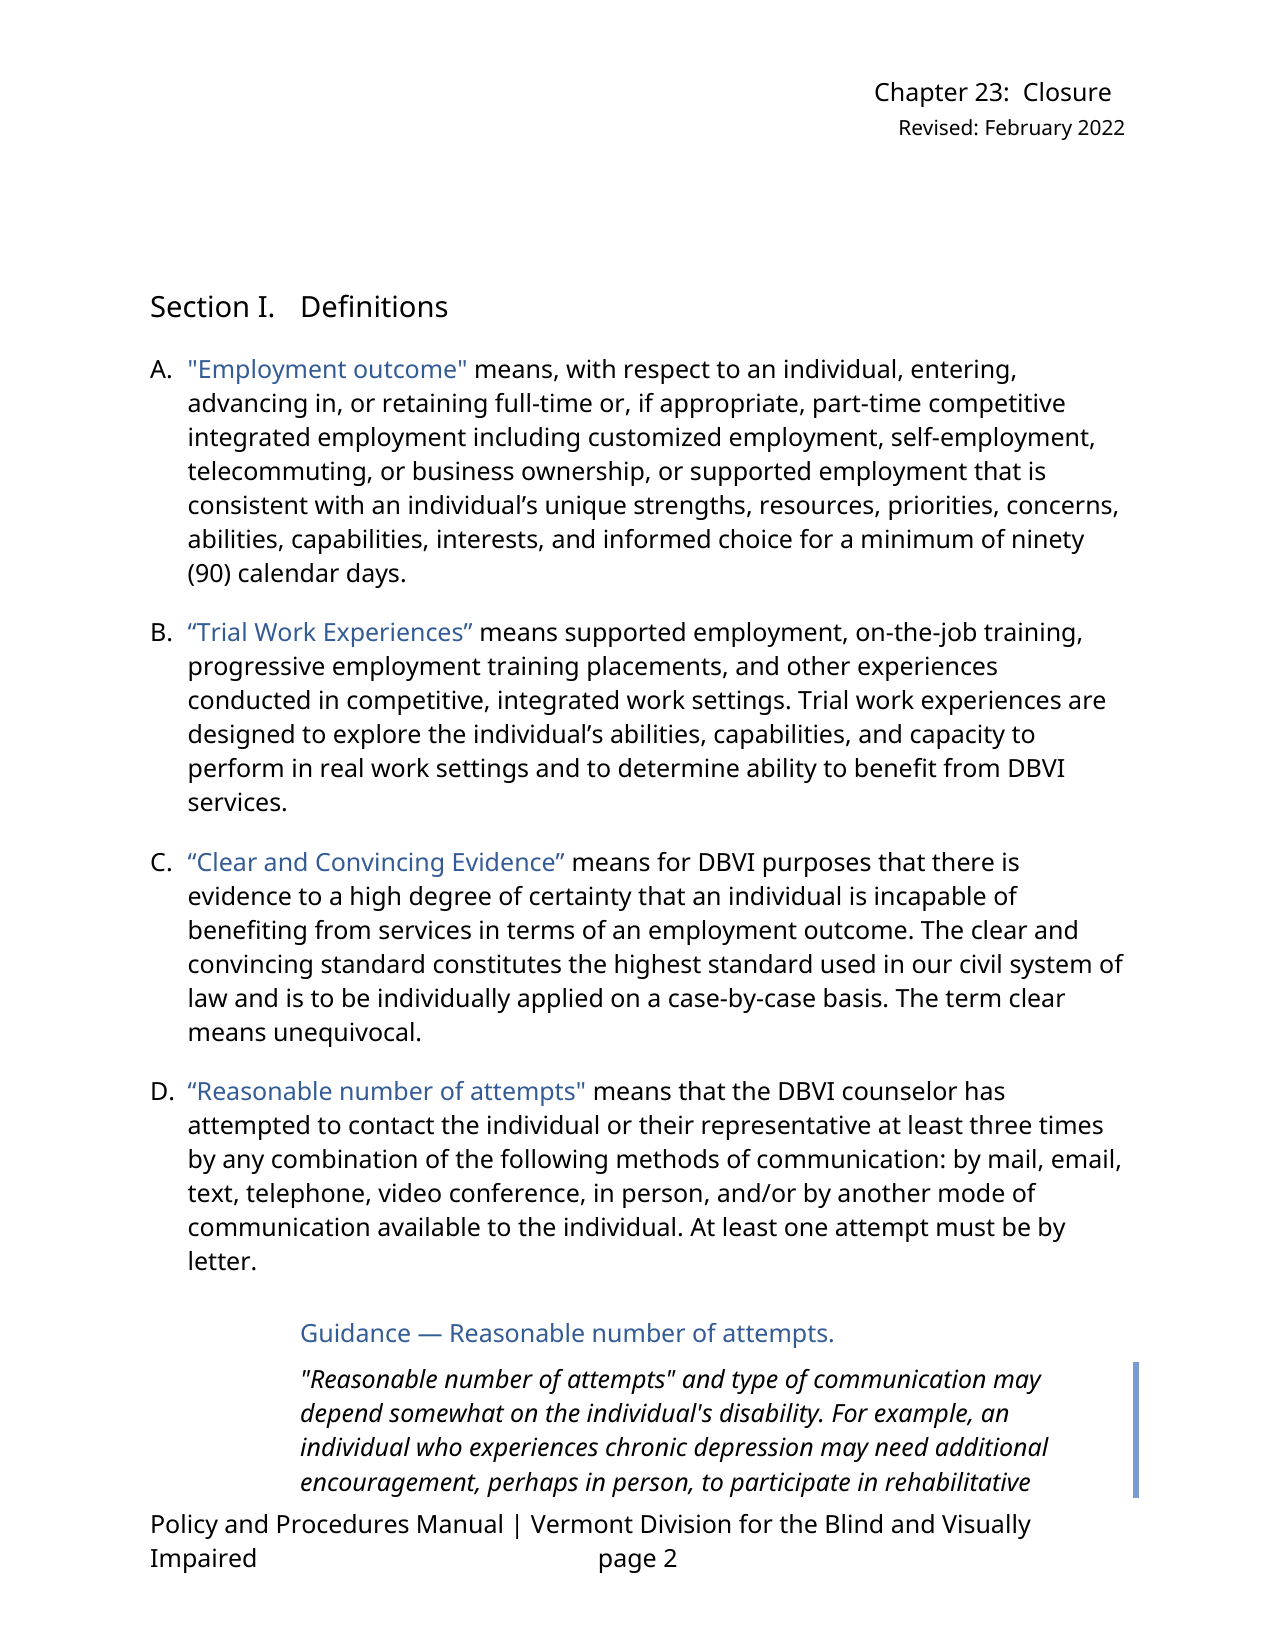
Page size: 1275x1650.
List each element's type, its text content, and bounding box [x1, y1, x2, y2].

subtitle Definitions [150, 287, 1125, 326]
list “Clear and Convincing Evidence” means for DBVI purposes that there is evidence to a high degree of certainty that an individual is incapable of benefiting from services in terms of an employment outcome. The clear and convincing standard constitutes the highest standard used in our civil system of law and is to be individually applied on a case-by-case basis. The term clear means unequivocal. [150, 844, 1125, 1048]
list “Reasonable number of attempts" means that the DBVI counselor has attempted to contact the individual or their representative at least three times by any combination of the following methods of communication: by mail, email, text, telephone, video conference, in person, and/or by another mode of communication available to the individual. At least one attempt must be by letter. [150, 1073, 1125, 1278]
subtitle Guidance — Reasonable number of attempts. [300, 1315, 1125, 1349]
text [300, 1362, 1133, 1498]
list “Trial Work Experiences” means supported employment, on-the-job training, progressive employment training placements, and other experiences conducted in competitive, integrated work settings. Trial work experiences are designed to explore the individual’s abilities, capabilities, and capacity to perform in real work settings and to determine ability to benefit from DBVI services. [150, 615, 1125, 819]
list "Employment outcome" means, with respect to an individual, entering, advancing in, or retaining full-time or, if appropriate, part-time competitive integrated employment including customized employment, self-employment, telecommuting, or business ownership, or supported employment that is consistent with an individual’s unique strengths, resources, priorities, concerns, abilities, capabilities, interests, and informed choice for a minimum of ninety (90) calendar days. [150, 351, 1125, 590]
